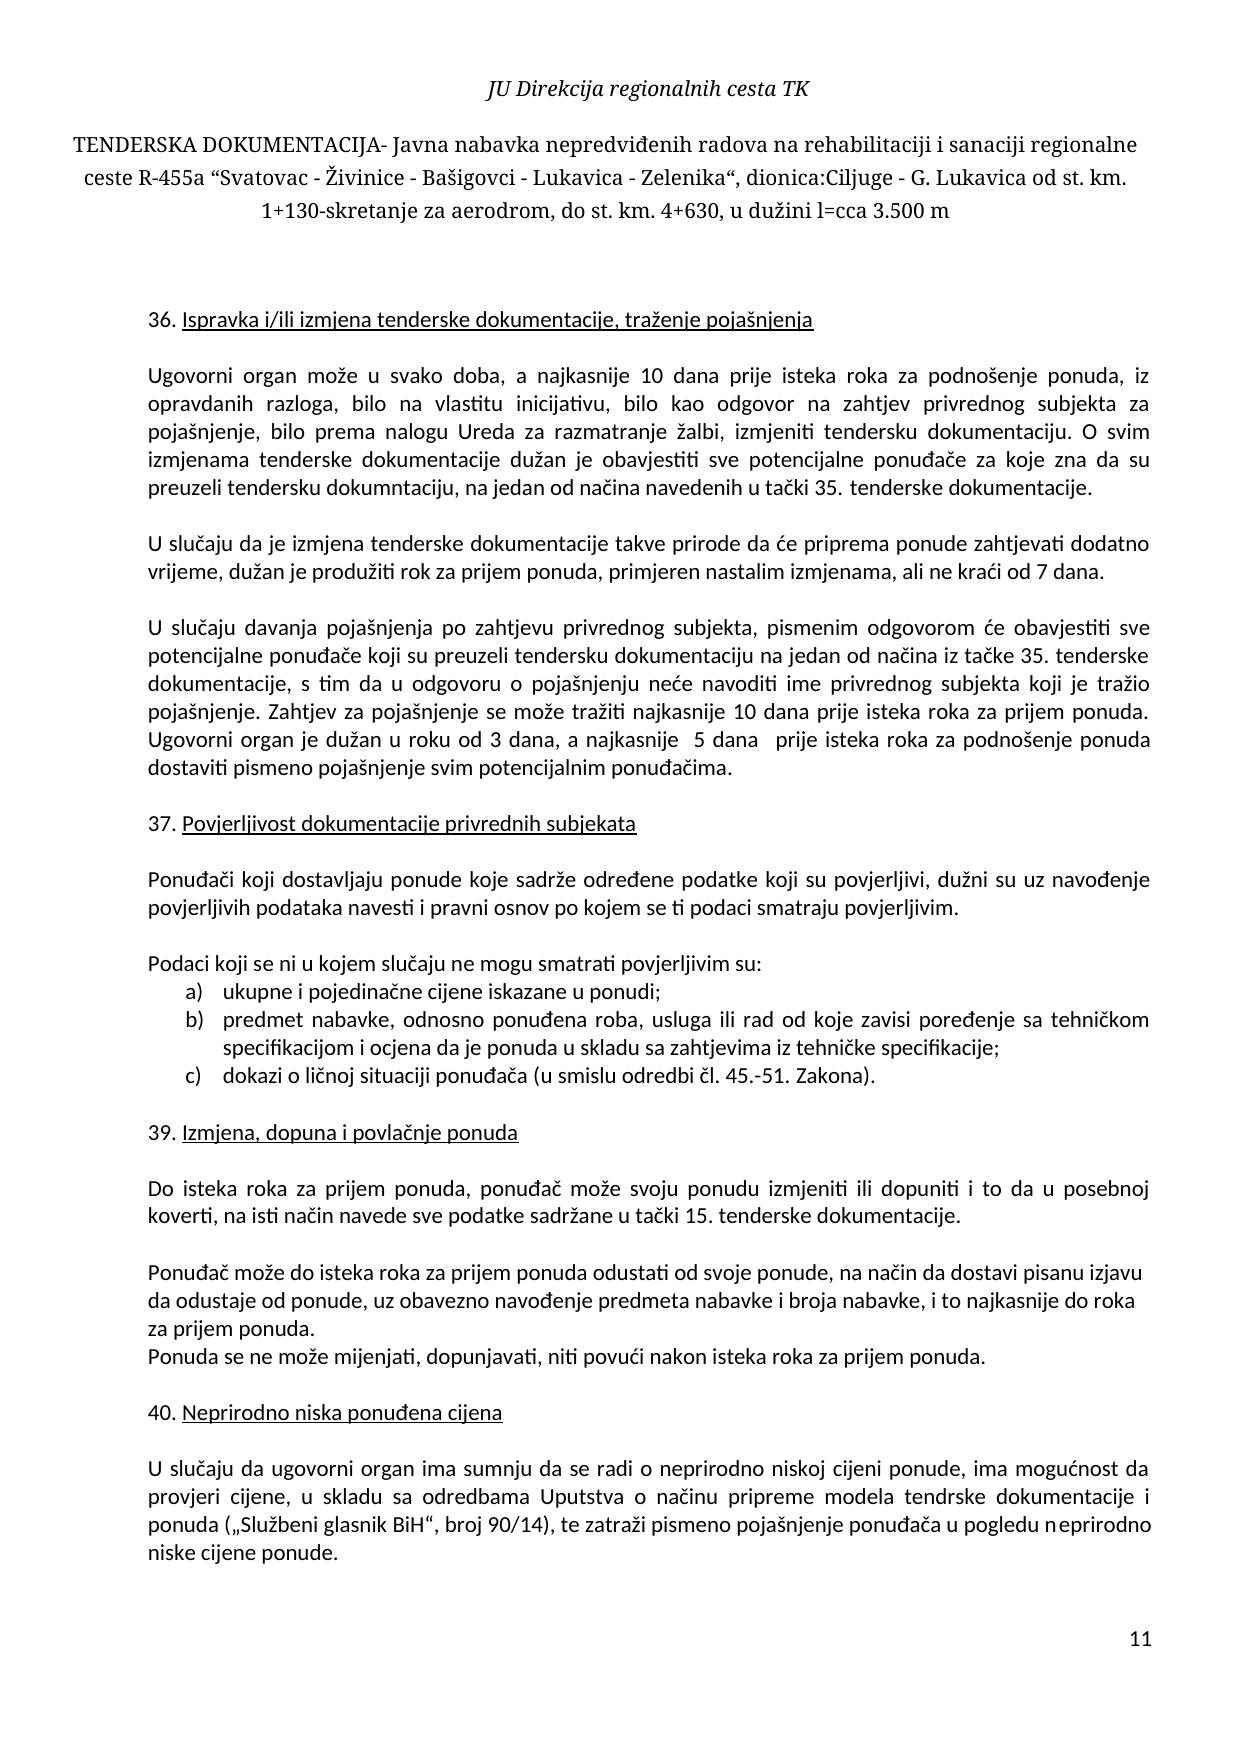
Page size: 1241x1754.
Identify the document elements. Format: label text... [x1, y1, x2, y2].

list ukupne i pojedinačne cijene iskazane u ponudi; [185, 977, 1152, 1006]
text Ponuđač može do isteka roka za prijem ponuda odustati od svoje ponude, na način da dostavi pisanu izjavu da odustaje od ponude, uz obavezno navođenje predmeta nabavke i broja nabavke, i to najkasnije do roka za prijem ponuda. [148, 1258, 1152, 1342]
text U slučaju davanja pojašnjenja po zahtjevu privrednog subjekta, pismenim odgovorom će obavjestiti sve potencijalne ponuđače koji su preuzeli tendersku dokumentaciju na jedan od načina iz tačke 35. tenderske dokumentacije, s tim da u odgovoru o pojašnjenju neće navoditi ime privrednog subjekta koji je tražio pojašnjenje. Zahtjev za pojašnjenje se može tražiti najkasnije 10 dana prije isteka roka za prijem ponuda. Ugovorni organ je dužan u roku od 3 dana, a najkasnije 5 dana prije isteka roka za podnošenje ponuda dostaviti pismeno pojašnjenje svim potencijalnim ponuđačima. [148, 613, 1152, 781]
list dokazi o ličnoj situaciji ponuđača (u smislu odredbi čl. 45.-51. Zakona). [185, 1062, 1152, 1089]
text Podaci koji se ni u kojem slučaju ne mogu smatrati povjerljivim su: [148, 949, 1152, 977]
text U slučaju da ugovorni organ ima sumnju da se radi o neprirodno niskoj cijeni ponude, ima mogućnost da provjeri cijene, u skladu sa odredbama Uputstva o načinu pripreme modela tendrske dokumentacije i ponuda („Službeni glasnik BiH“, broj 90/14), te zatraži pismeno pojašnjenje ponuđača u pogledu neprirodno niske cijene ponude. [148, 1454, 1152, 1566]
text 37. Povjerljivost dokumentacije privrednih subjekata [148, 809, 1152, 837]
text Ponuda se ne može mijenjati, dopunjavati, niti povući nakon isteka roka za prijem ponuda. [148, 1342, 1152, 1370]
text U slučaju da je izmjena tenderske dokumentacije takve prirode da će priprema ponude zahtjevati dodatno vrijeme, dužan je produžiti rok za prijem ponuda, primjeren nastalim izmjenama, ali ne kraći od 7 dana. [148, 529, 1152, 585]
text 36. Ispravka i/ili izmjena tenderske dokumentacije, traženje pojašnjenja [148, 305, 1152, 333]
list predmet nabavke, odnosno ponuđena roba, usluga ili rad od koje zavisi poređenje sa tehničkom specifikacijom i ocjena da je ponuda u skladu sa zahtjevima iz tehničke specifikacije; [185, 1006, 1152, 1062]
text 40. Neprirodno niska ponuđena cijena [148, 1398, 1152, 1426]
text 39. Izmjena, dopuna i povlačnje ponuda [148, 1118, 1152, 1146]
text Do isteka roka za prijem ponuda, ponuđač može svoju ponudu izmjeniti ili dopuniti i to da u posebnoj koverti, na isti način navede sve podatke sadržane u tački 15. tenderske dokumentacije. [148, 1174, 1152, 1230]
text Ponuđači koji dostavljaju ponude koje sadrže određene podatke koji su povjerljivi, dužni su uz navođenje povjerljivih podataka navesti i pravni osnov po kojem se ti podaci smatraju povjerljivim. [148, 865, 1152, 921]
text Ugovorni organ može u svako doba, a najkasnije 10 dana prije isteka roka za podnošenje ponuda, iz opravdanih razloga, bilo na vlastitu inicijativu, bilo kao odgovor na zahtjev privrednog subjekta za pojašnjenje, bilo prema nalogu Ureda za razmatranje žalbi, izmjeniti tendersku dokumentaciju. O svim izmjenama tenderske dokumentacije dužan je obavjestiti sve potencijalne ponuđače za koje zna da su preuzeli tendersku dokumntaciju, na jedan od načina navedenih u tački 35. tenderske dokumentacije. [148, 361, 1152, 501]
